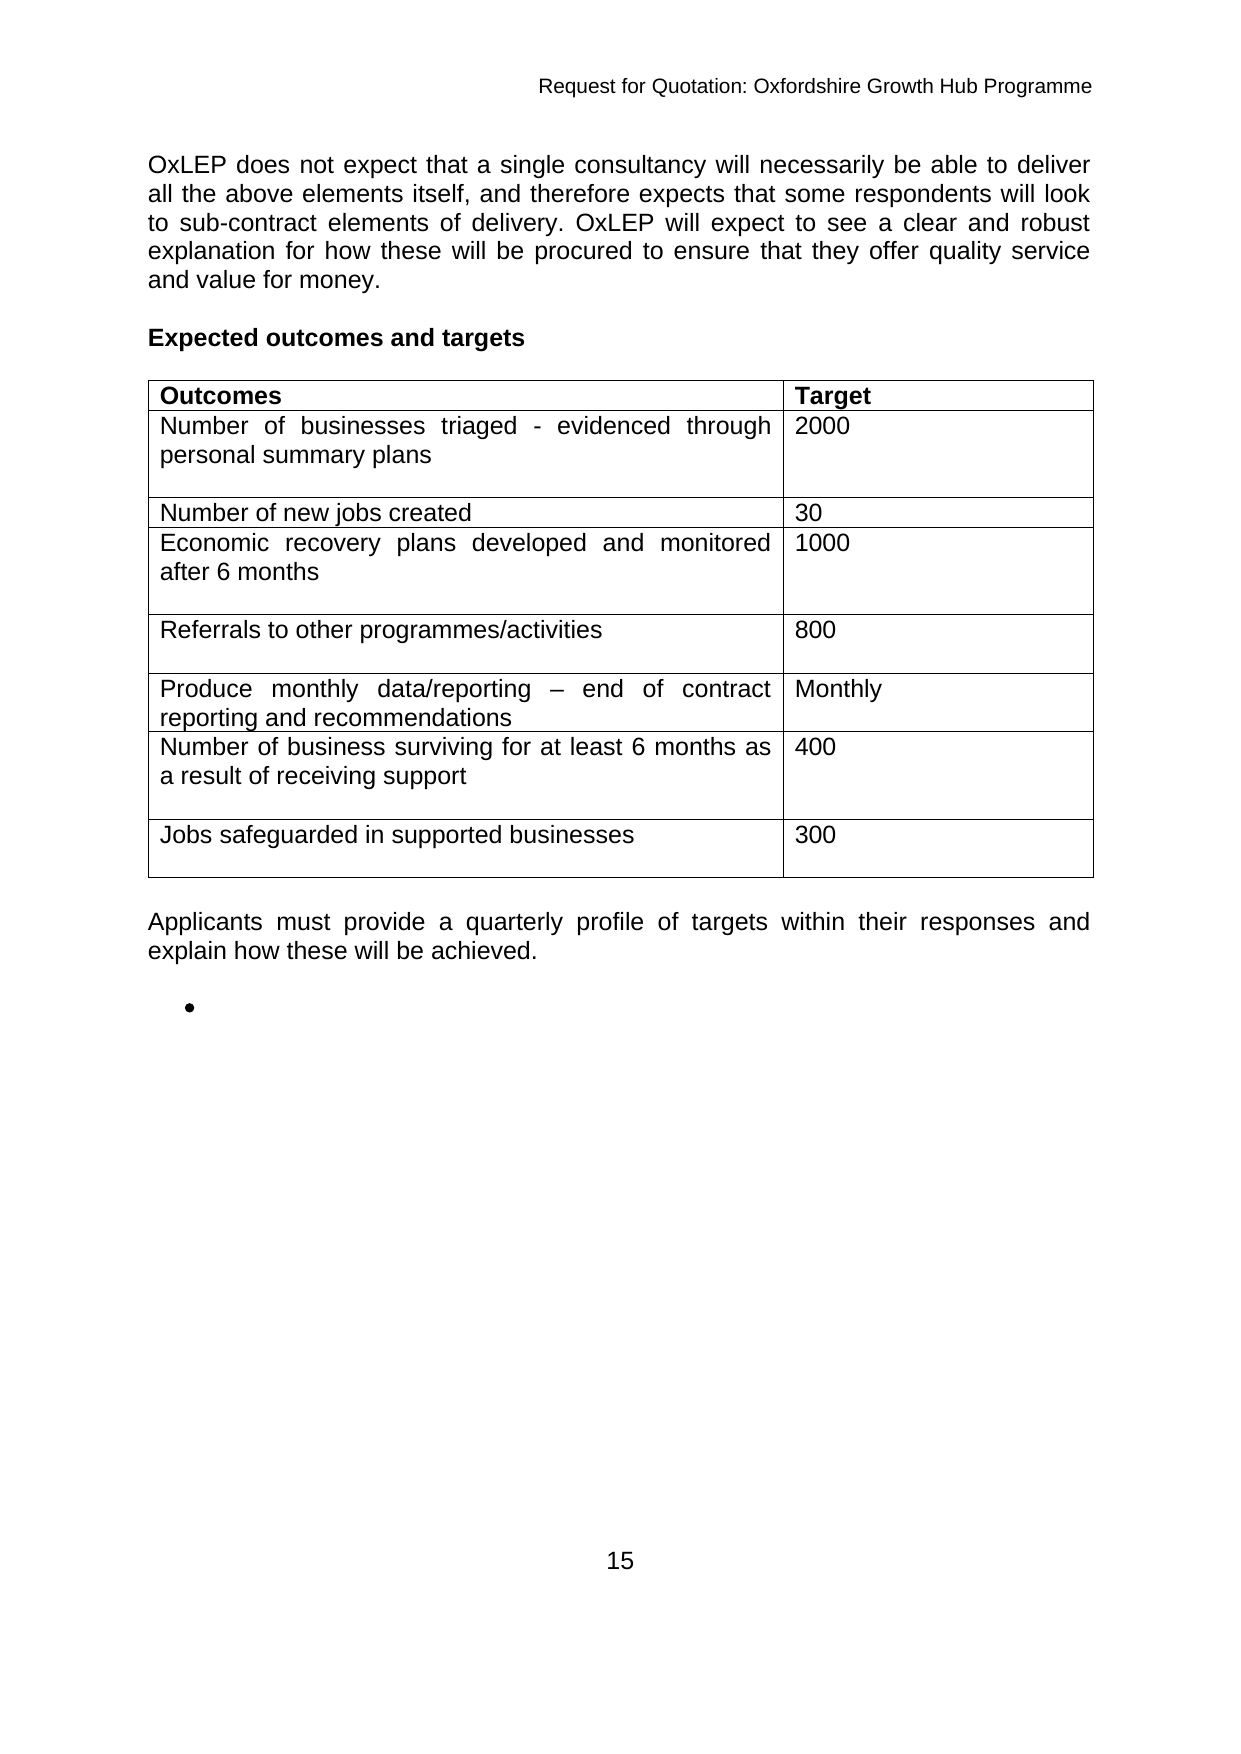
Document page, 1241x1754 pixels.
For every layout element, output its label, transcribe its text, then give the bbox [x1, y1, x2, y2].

text OxLEP does not expect that a single consultancy will necessarily be able to deliver all the above elements itself, and therefore expects that some respondents will look to sub-contract elements of delivery. OxLEP will expect to see a clear and robust explanation for how these will be procured to ensure that they offer quality service and value for money. [148, 150, 1092, 294]
table_header Target [784, 381, 1093, 410]
table_cell 2000 [784, 411, 1093, 497]
text Applicants must provide a quarterly profile of targets within their responses and explain how these will be achieved. [148, 907, 1092, 964]
table_cell Monthly [784, 674, 1093, 731]
table_cell Number of business surviving for at least 6 months as a result of receiving support [149, 732, 783, 818]
text Expected outcomes and targets [148, 322, 1092, 351]
table_cell Number of businesses triaged - evidenced through personal summary plans [149, 411, 783, 497]
table_cell Produce monthly data/reporting – end of contract reporting and recommendations [149, 674, 783, 731]
table_cell 800 [784, 615, 1093, 673]
table_cell 30 [784, 498, 1093, 527]
table_header Outcomes [149, 381, 783, 410]
table_cell 300 [784, 820, 1093, 877]
table_cell Number of new jobs created [149, 498, 783, 527]
table_cell 1000 [784, 528, 1093, 614]
table_cell Jobs safeguarded in supported businesses [149, 820, 783, 877]
table_cell Economic recovery plans developed and monitored after 6 months [149, 528, 783, 614]
table_cell 400 [784, 732, 1093, 818]
table_cell Referrals to other programmes/activities [149, 615, 783, 673]
